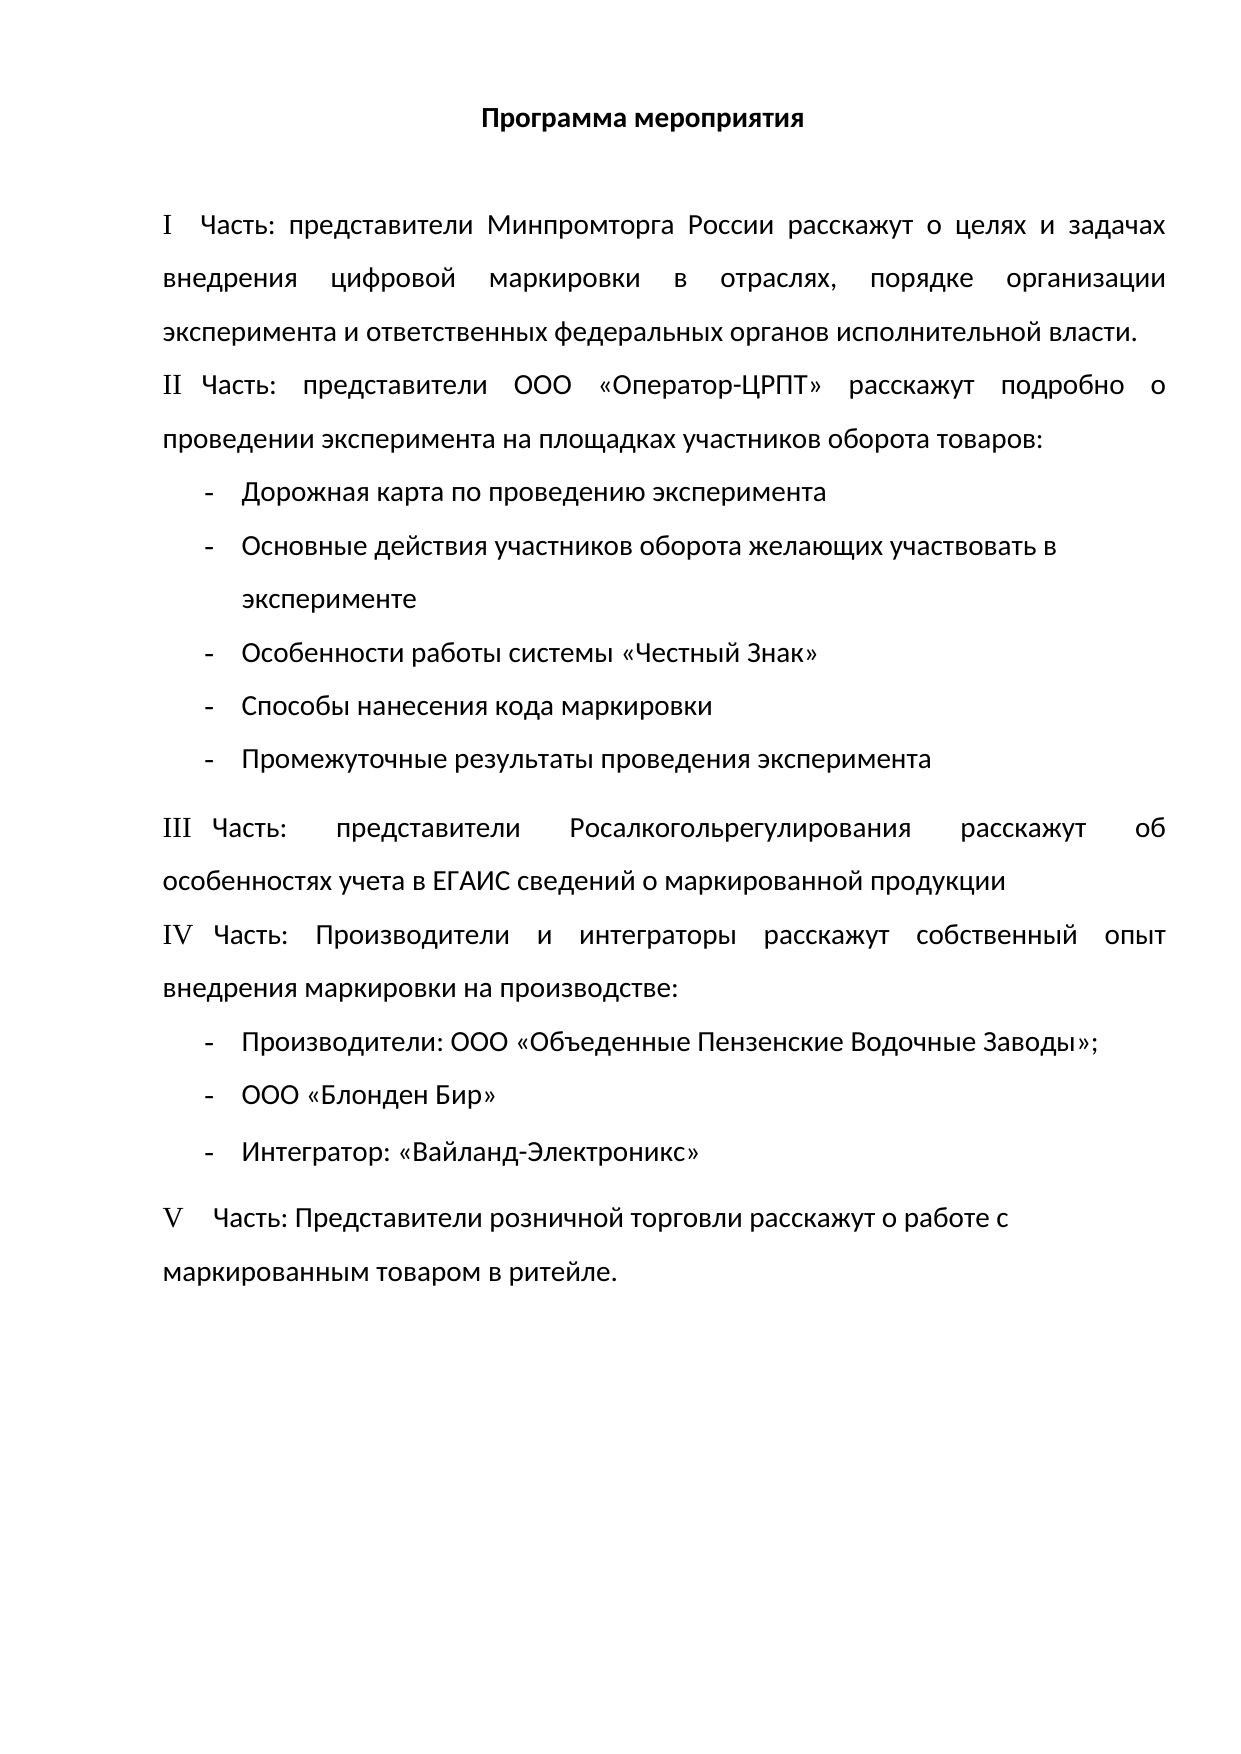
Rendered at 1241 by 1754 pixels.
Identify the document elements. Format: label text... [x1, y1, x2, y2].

text маркированным товаром в ритейле. [162, 1253, 1123, 1289]
list ООО «Блонден Бир» [204, 1076, 1167, 1112]
list Интегратор: «Вайланд-Электроникс» [204, 1133, 1167, 1169]
list Основные действия участников оборота желающих участвовать в эксперименте [204, 527, 1167, 616]
list Часть: Представители розничной торговли расскажут о работе с [162, 1199, 1167, 1235]
list Особенности работы системы «Честный Знак» [204, 634, 1167, 669]
list Производители: ООО «Объеденные Пензенские Водочные Заводы»; [204, 1023, 1167, 1058]
text Программа мероприятия [162, 99, 1123, 135]
list Часть: представители Росалкогольрегулирования расскажут об особенностях учета в ЕГАИС сведений о маркированной продукции [162, 809, 1167, 898]
list Часть: представители ООО «Оператор-ЦРПТ» расскажут подробно о проведении эксперимента на площадках участников оборота товаров: [162, 366, 1167, 456]
list Часть: Производители и интеграторы расскажут собственный опыт внедрения маркировки на производстве: [162, 916, 1167, 1005]
list Способы нанесения кода маркировки [204, 687, 1167, 723]
list Часть: представители Минпромторга России расскажут о целях и задачах внедрения цифровой маркировки в отраслях, порядке организации эксперимента и ответственных федеральных органов исполнительной власти. [162, 206, 1167, 349]
list Промежуточные результаты проведения эксперимента [204, 741, 1167, 776]
list Дорожная карта по проведению эксперимента [204, 473, 1167, 509]
